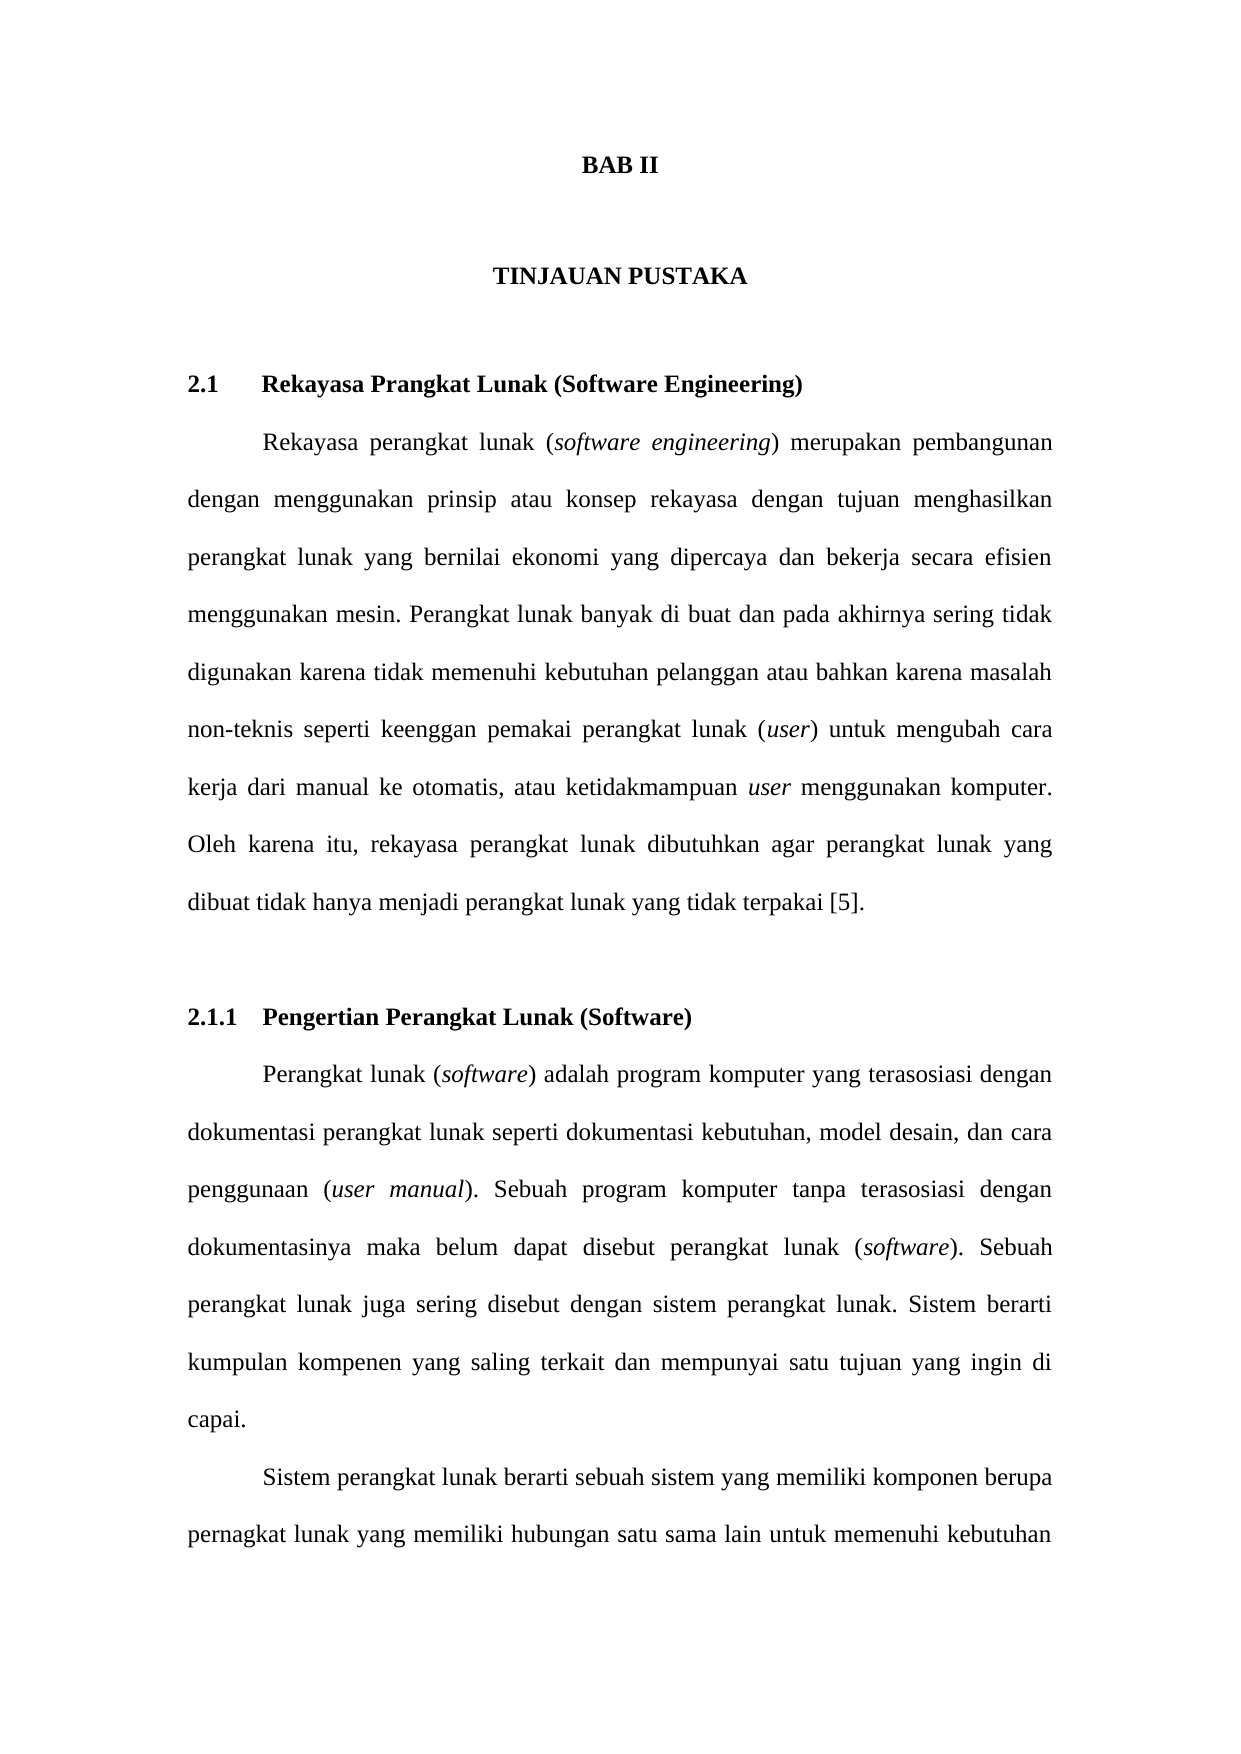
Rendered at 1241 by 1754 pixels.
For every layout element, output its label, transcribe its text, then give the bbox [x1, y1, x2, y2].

list Rekayasa Prangkat Lunak (Software Engineering) [187, 369, 1053, 398]
text TINJAUAN PUSTAKA [187, 261, 1053, 290]
text Perangkat lunak (software) adalah program komputer yang terasosiasi dengan dokumentasi perangkat lunak seperti dokumentasi kebutuhan, model desain, dan cara penggunaan (user manual). Sebuah program komputer tanpa terasosiasi dengan dokumentasinya maka belum dapat disebut perangkat lunak (software). Sebuah perangkat lunak juga sering disebut dengan sistem perangkat lunak. Sistem berarti kumpulan kompenen yang saling terkait dan mempunyai satu tujuan yang ingin di capai. [187, 1059, 1053, 1433]
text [187, 1462, 1053, 1548]
list Pengertian Perangkat Lunak (Software) [187, 1002, 1053, 1030]
text Rekayasa perangkat lunak (software engineering) merupakan pembangunan dengan menggunakan prinsip atau konsep rekayasa dengan tujuan menghasilkan perangkat lunak yang bernilai ekonomi yang dipercaya dan bekerja secara efisien menggunakan mesin. Perangkat lunak banyak di buat dan pada akhirnya sering tidak digunakan karena tidak memenuhi kebutuhan pelanggan atau bahkan karena masalah non-teknis seperti keenggan pemakai perangkat lunak (user) untuk mengubah cara kerja dari manual ke otomatis, atau ketidakmampuan user menggunakan komputer. Oleh karena itu, rekayasa perangkat lunak dibutuhkan agar perangkat lunak yang dibuat tidak hanya menjadi perangkat lunak yang tidak terpakai [5]. [187, 427, 1053, 915]
subtitle BAB II [187, 150, 1053, 179]
